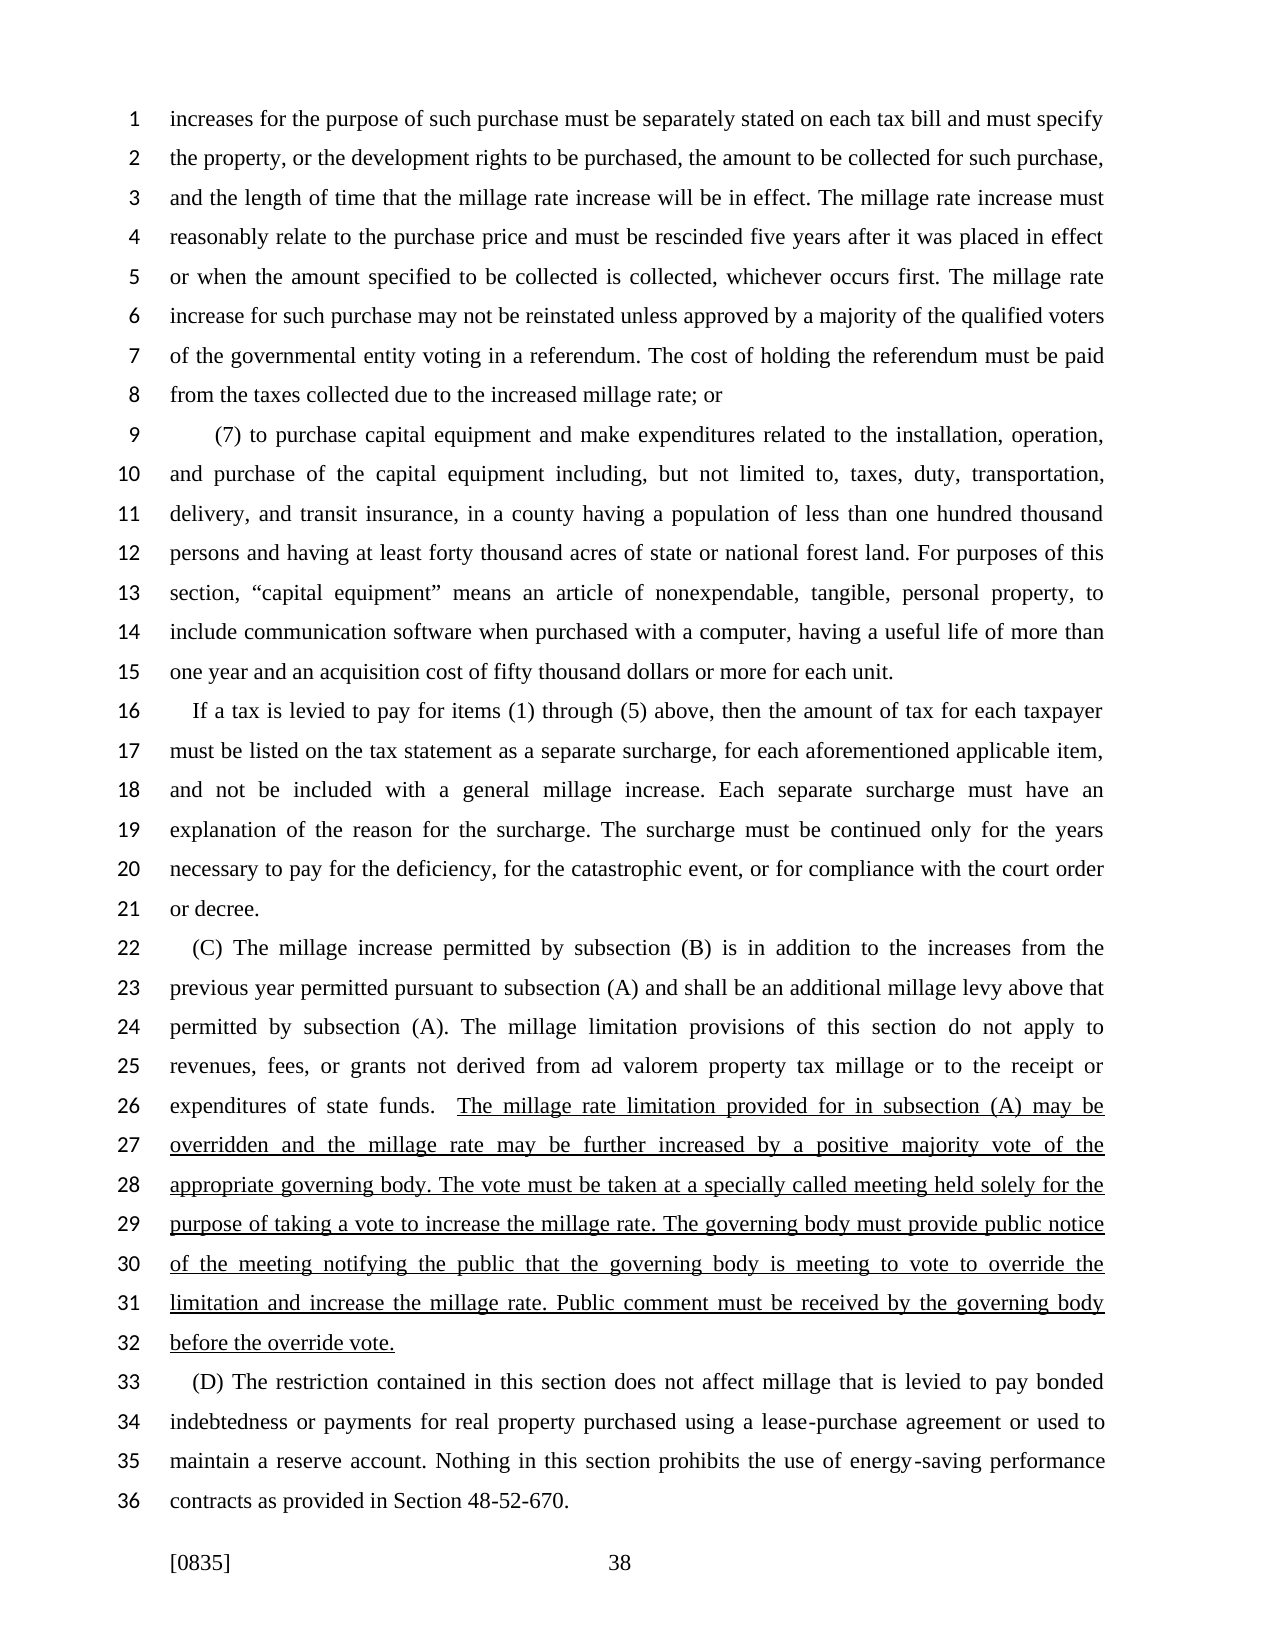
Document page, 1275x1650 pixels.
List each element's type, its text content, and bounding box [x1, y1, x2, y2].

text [169, 105, 1106, 408]
text (C) The millage increase permitted by subsection (B) is in addition to the increases from the previous year permitted pursuant to subsection (A) and shall be an additional millage levy above that permitted by subsection (A). The millage limitation provisions of this section do not apply to revenues, fees, or grants not derived from ad valorem property tax millage or to the receipt or expenditures of state funds. The millage rate limitation provided for in subsection (A) may be overridden and the millage rate may be further increased by a positive majority vote of the appropriate governing body. The vote must be taken at a specially called meeting held solely for the purpose of taking a vote to increase the millage rate. The governing body must provide public notice of the meeting notifying the public that the governing body is meeting to vote to override the limitation and increase the millage rate. Public comment must be received by the governing body before the override vote. [169, 934, 1106, 1355]
text (D) The restriction contained in this section does not affect millage that is levied to pay bonded indebtedness or payments for real property purchased using a lease‑purchase agreement or used to maintain a reserve account. Nothing in this section prohibits the use of energy‑saving performance contracts as provided in Section 48‑52‑670. [169, 1368, 1106, 1513]
text If a tax is levied to pay for items (1) through (5) above, then the amount of tax for each taxpayer must be listed on the tax statement as a separate surcharge, for each aforementioned applicable item, and not be included with a general millage increase. Each separate surcharge must have an explanation of the reason for the surcharge. The surcharge must be continued only for the years necessary to pay for the deficiency, for the catastrophic event, or for compliance with the court order or decree. [169, 697, 1106, 921]
text (7) to purchase capital equipment and make expenditures related to the installation, operation, and purchase of the capital equipment including, but not limited to, taxes, duty, transportation, delivery, and transit insurance, in a county having a population of less than one hundred thousand persons and having at least forty thousand acres of state or national forest land. For purposes of this section, “capital equipment” means an article of nonexpendable, tangible, personal property, to include communication software when purchased with a computer, having a useful life of more than one year and an acquisition cost of fifty thousand dollars or more for each unit. [169, 421, 1106, 684]
